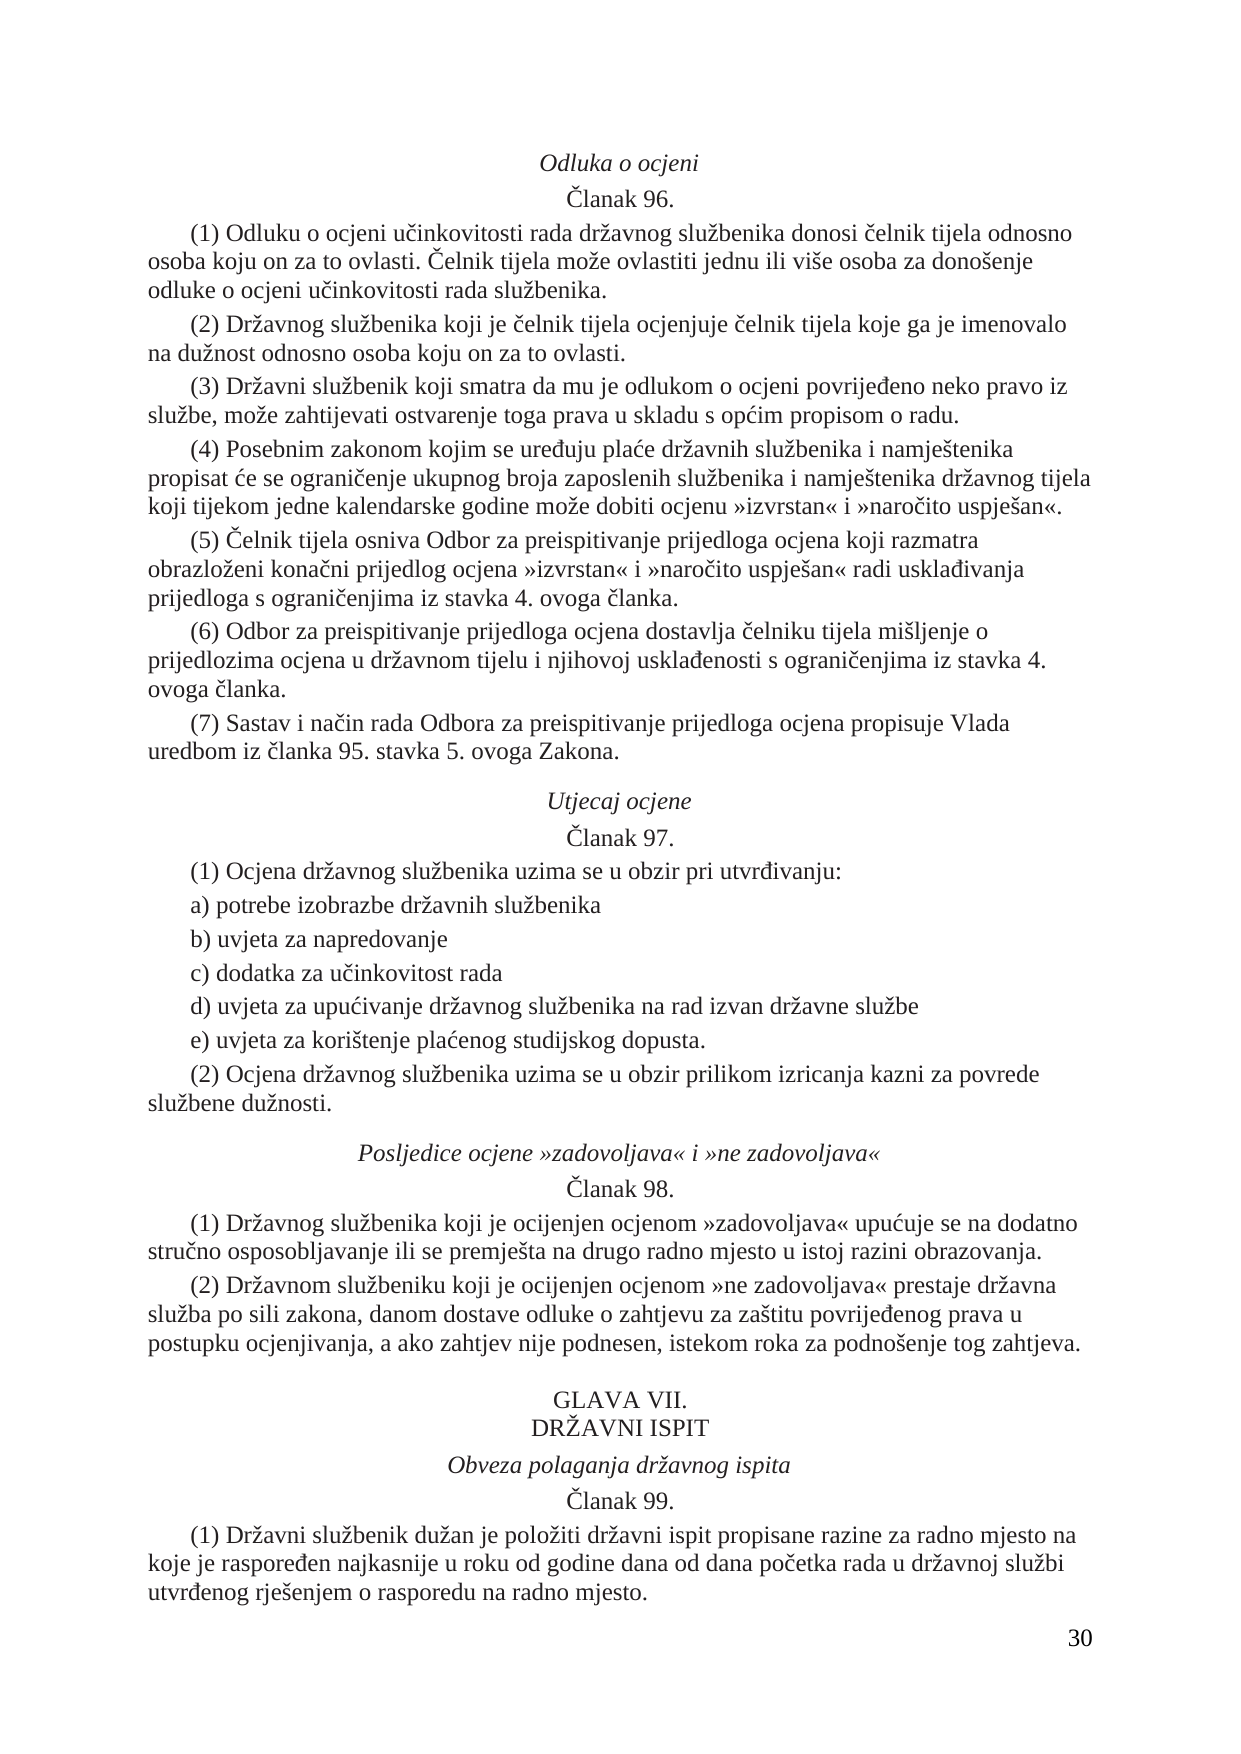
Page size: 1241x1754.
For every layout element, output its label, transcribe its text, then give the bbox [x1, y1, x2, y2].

text Obveza polaganja državnog ispita [148, 1450, 1093, 1478]
text Članak 97. [148, 823, 1093, 851]
text b) uvjeta za napredovanje [148, 924, 1093, 953]
text (7) Sastav i način rada Odbora za preispitivanje prijedloga ocjena propisuje Vlada uredbom iz članka 95. stavka 5. ovoga Zakona. [148, 708, 1093, 765]
text Utjecaj ocjene [148, 786, 1093, 815]
text (2) Državnom službeniku koji je ocijenjen ocjenom »ne zadovoljava« prestaje državna služba po sili zakona, danom dostave odluke o zahtjevu za zaštitu povrijeđenog prava u postupku ocjenjivanja, a ako zahtjev nije podnesen, istekom roka za podnošenje tog zahtjeva. [148, 1270, 1093, 1356]
text (1) Državni službenik dužan je položiti državni ispit propisane razine za radno mjesto na koje je raspoređen najkasnije u roku od godine dana od dana početka rada u državnoj službi utvrđenog rješenjem o rasporedu na radno mjesto. [148, 1520, 1093, 1606]
text Članak 96. [148, 184, 1093, 213]
text GLAVA VII. DRŽAVNI ISPIT [148, 1385, 1093, 1442]
text Članak 99. [148, 1486, 1093, 1515]
text Članak 98. [148, 1174, 1093, 1203]
text (1) Odluku o ocjeni učinkovitosti rada državnog službenika donosi čelnik tijela odnosno osoba koju on za to ovlasti. Čelnik tijela može ovlastiti jednu ili više osoba za donošenje odluke o ocjeni učinkovitosti rada službenika. [148, 218, 1093, 304]
text e) uvjeta za korištenje plaćenog studijskog dopusta. [148, 1025, 1093, 1054]
text d) uvjeta za upućivanje državnog službenika na rad izvan državne službe [148, 991, 1093, 1020]
text (2) Ocjena državnog službenika uzima se u obzir prilikom izricanja kazni za povrede službene dužnosti. [148, 1059, 1093, 1116]
text (4) Posebnim zakonom kojim se uređuju plaće državnih službenika i namještenika propisat će se ograničenje ukupnog broja zaposlenih službenika i namještenika državnog tijela koji tijekom jedne kalendarske godine može dobiti ocjenu »izvrstan« i »naročito uspješan«. [148, 434, 1093, 520]
text Odluka o ocjeni [148, 148, 1093, 176]
text (6) Odbor za preispitivanje prijedloga ocjena dostavlja čelniku tijela mišljenje o prijedlozima ocjena u državnom tijelu i njihovoj usklađenosti s ograničenjima iz stavka 4. ovoga članka. [148, 616, 1093, 703]
text c) dodatka za učinkovitost rada [148, 958, 1093, 986]
text (1) Ocjena državnog službenika uzima se u obzir pri utvrđivanju: [148, 856, 1093, 885]
text (2) Državnog službenika koji je čelnik tijela ocjenjuje čelnik tijela koje ga je imenovalo na dužnost odnosno osoba koju on za to ovlasti. [148, 309, 1093, 366]
text (3) Državni službenik koji smatra da mu je odlukom o ocjeni povrijeđeno neko pravo iz službe, može zahtijevati ostvarenje toga prava u skladu s općim propisom o radu. [148, 371, 1093, 429]
text (1) Državnog službenika koji je ocijenjen ocjenom »zadovoljava« upućuje se na dodatno stručno osposobljavanje ili se premješta na drugo radno mjesto u istoj razini obrazovanja. [148, 1208, 1093, 1265]
text Posljedice ocjene »zadovoljava« i »ne zadovoljava« [148, 1138, 1093, 1166]
text a) potrebe izobrazbe državnih službenika [148, 890, 1093, 919]
text (5) Čelnik tijela osniva Odbor za preispitivanje prijedloga ocjena koji razmatra obrazloženi konačni prijedlog ocjena »izvrstan« i »naročito uspješan« radi usklađivanja prijedloga s ograničenjima iz stavka 4. ovoga članka. [148, 525, 1093, 611]
